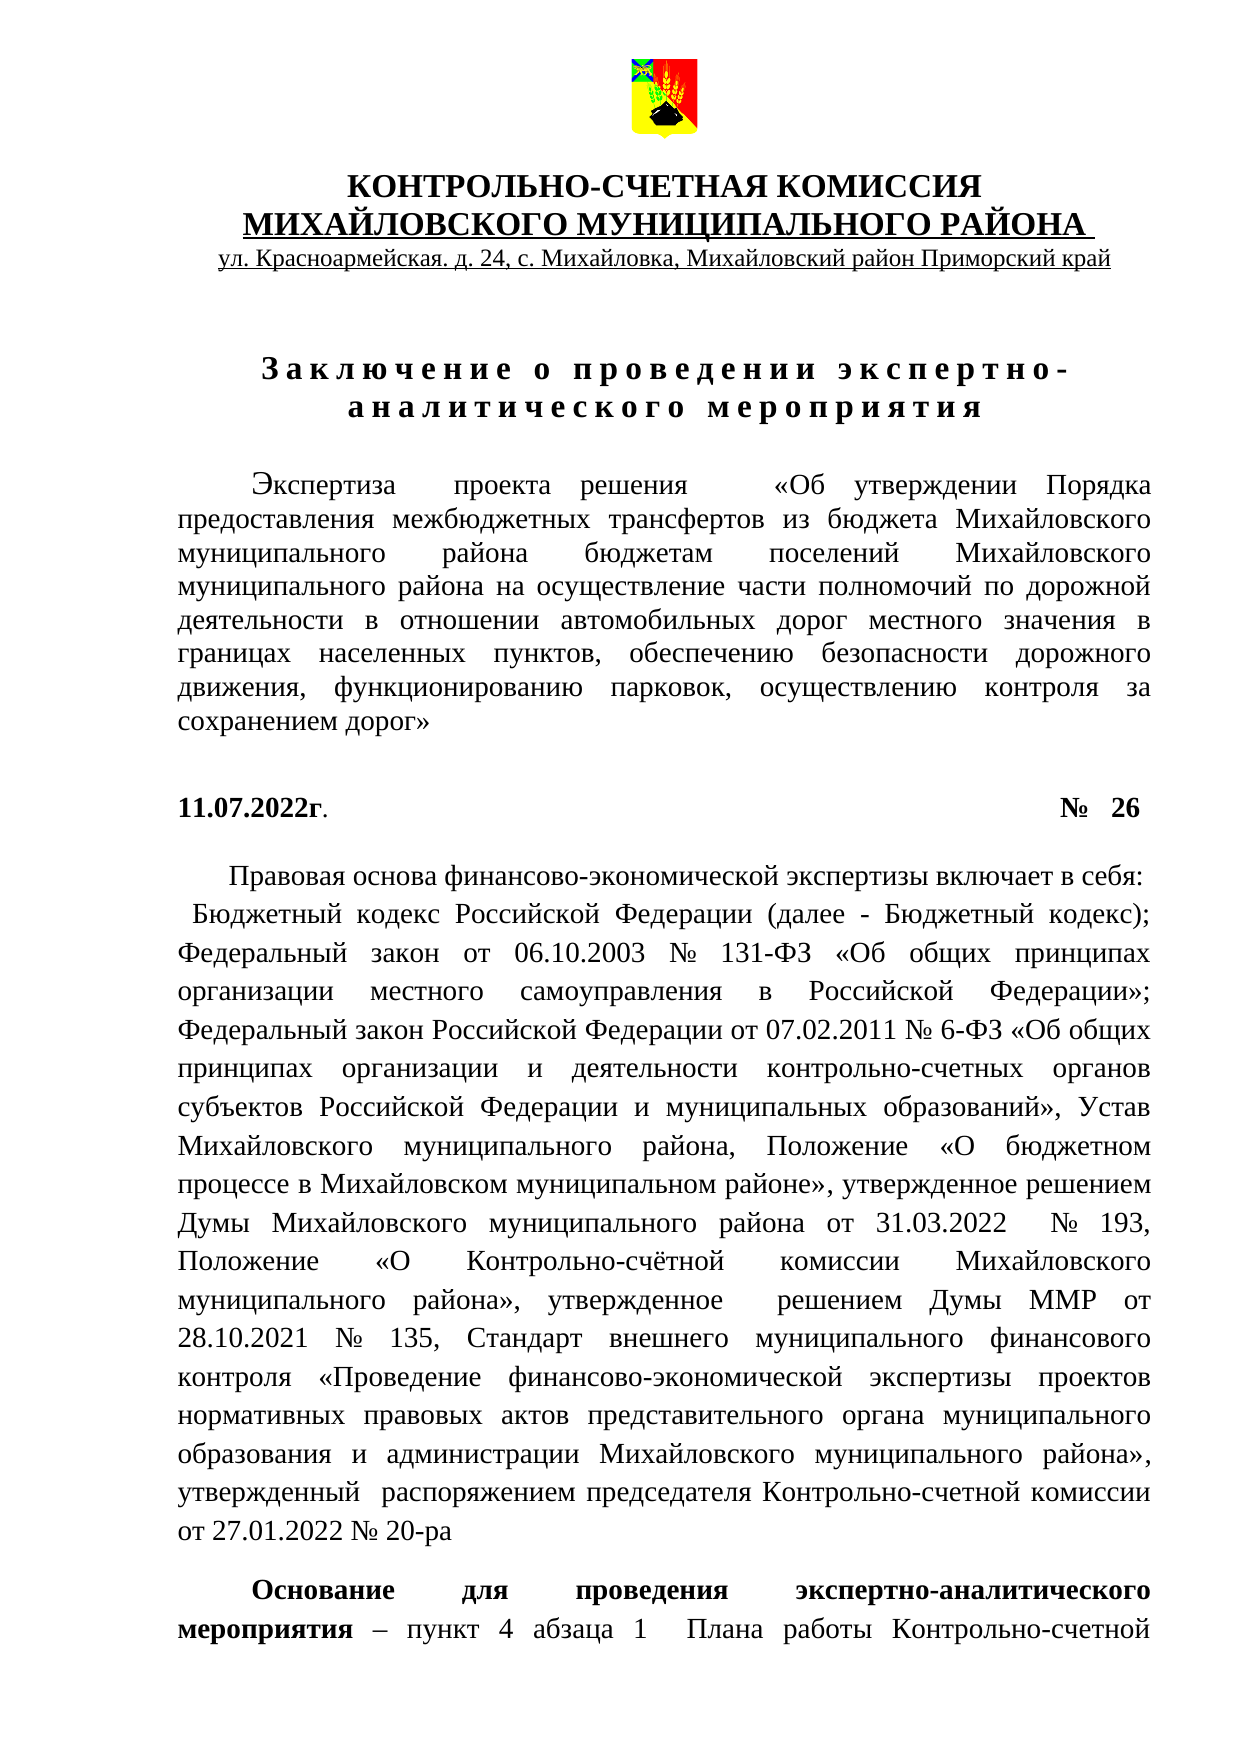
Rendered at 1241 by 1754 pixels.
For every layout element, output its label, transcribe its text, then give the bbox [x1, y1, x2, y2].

text КОНТРОЛЬНО-СЧЕТНАЯ КОМИССИЯ [177, 166, 1152, 204]
text Экспертиза проекта решения «Об утверждении Порядка предоставления межбюджетных трансфертов из бюджета Михайловского муниципального района бюджетам поселений Михайловского муниципального района на осуществление части полномочий по дорожной деятельности в отношении автомобильных дорог местного значения в границах населенных пунктов, обеспечению безопасности дорожного движения, функционированию парковок, осуществлению контроля за сохранением дорог» [177, 463, 1152, 736]
text 11.07.2022г. № 26 [177, 791, 1152, 824]
text Заключение о проведении экспертно-аналитического мероприятия [177, 348, 1152, 425]
text Бюджетный кодекс Российской Федерации (далее - Бюджетный кодекс); Федеральный закон от 06.10.2003 № 131-ФЗ «Об общих принципах организации местного самоуправления в Российской Федерации»; Федеральный закон Российской Федерации от 07.02.2011 № 6-ФЗ «Об общих принципах организации и деятельности контрольно-счетных органов субъектов Российской Федерации и муниципальных образований», Устав Михайловского муниципального района, Положение «О бюджетном процессе в Михайловском муниципальном районе», утвержденное решением Думы Михайловского муниципального района от 31.03.2022 № 193, Положение «О Контрольно-счётной комиссии Михайловского муниципального района», утвержденное решением Думы ММР от 28.10.2021 № 135, Стандарт внешнего муниципального финансового контроля «Проведение финансово-экономической экспертизы проектов нормативных правовых актов представительного органа муниципального образования и администрации Михайловского муниципального района», утвержденный распоряжением председателя Контрольно-счетной комиссии от 27.01.2022 № 20-ра [177, 896, 1152, 1547]
text Правовая основа финансово-экономической экспертизы включает в себя: [177, 858, 1152, 891]
text МИХАЙЛОВСКОГО МУНИЦИПАЛЬНОГО РАЙОНА [177, 204, 1152, 243]
text ул. Красноармейская. д. 24, с. Михайловка, Михайловский район Приморский край [177, 243, 1152, 271]
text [177, 1572, 1152, 1644]
picture [631, 59, 698, 142]
